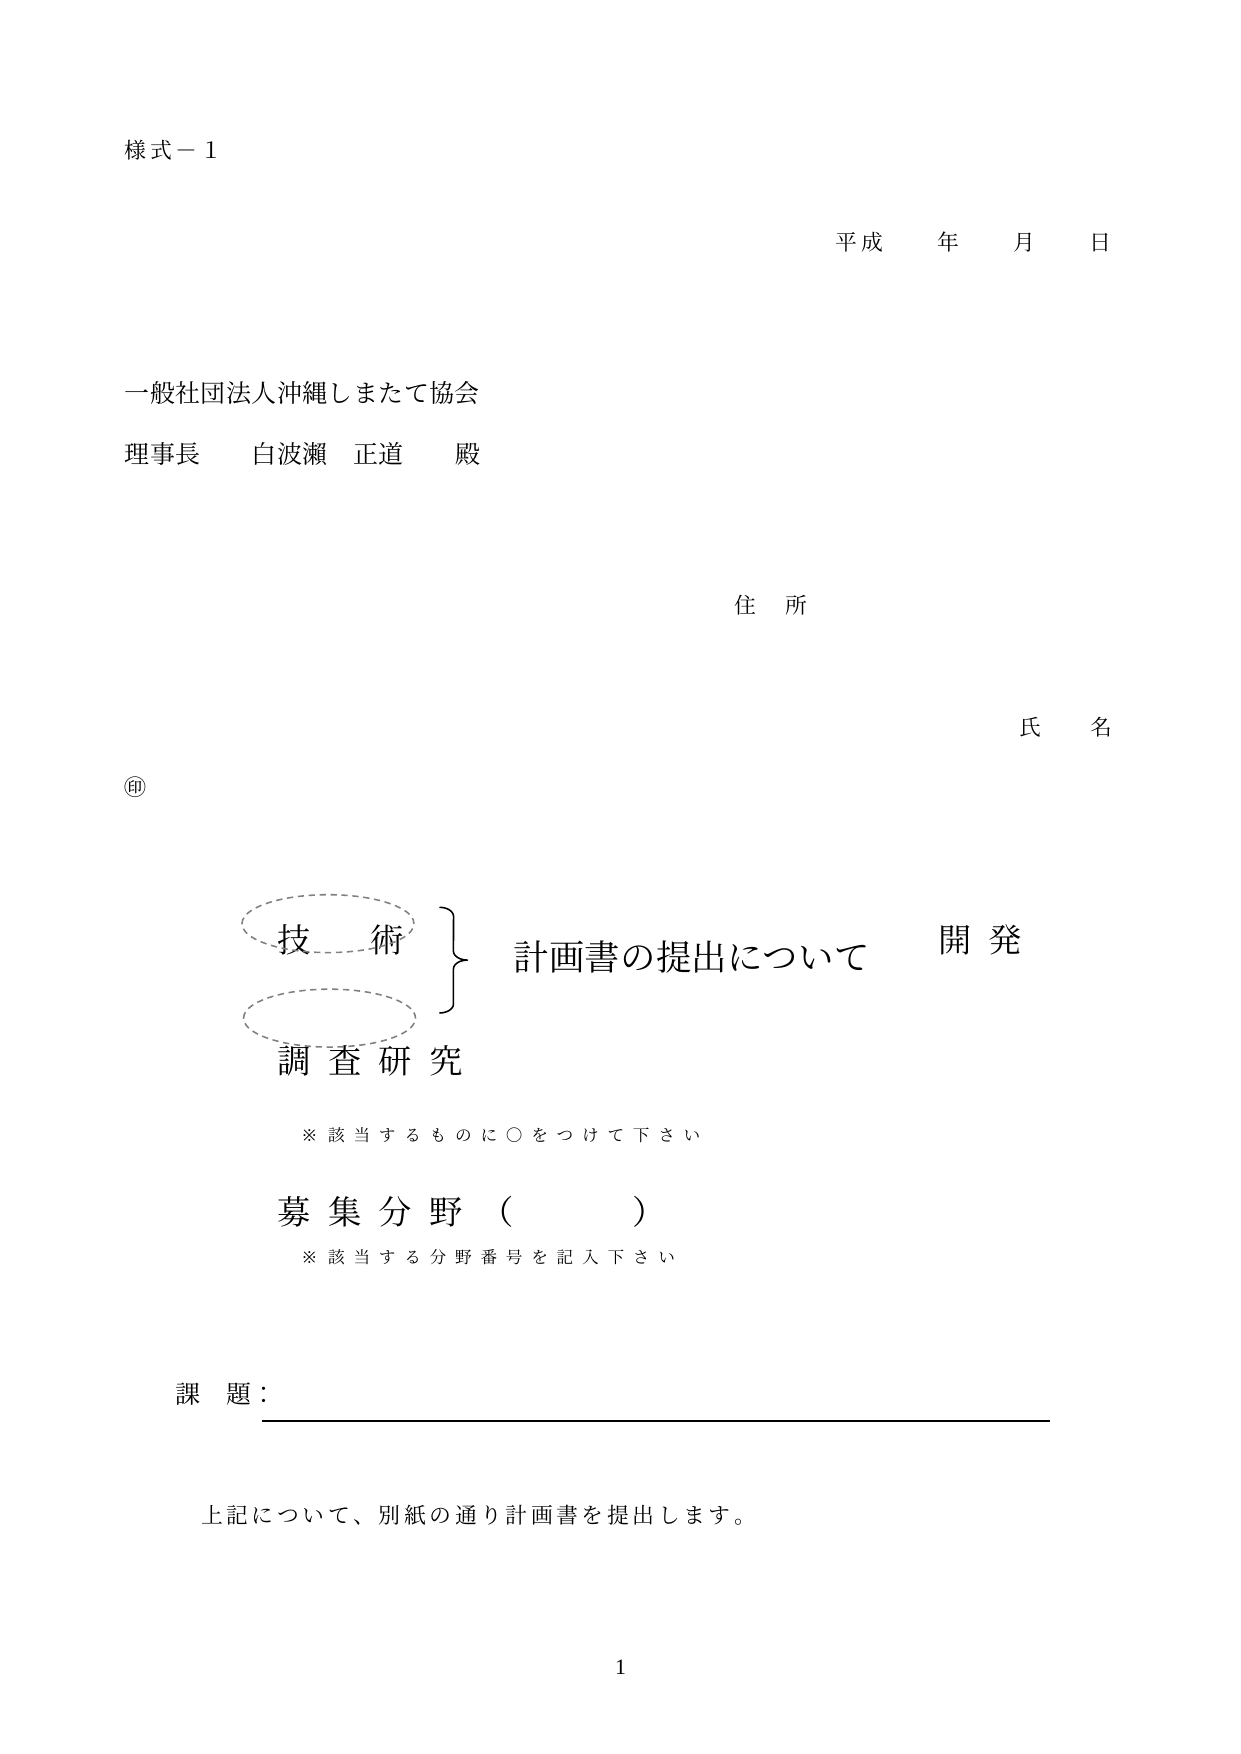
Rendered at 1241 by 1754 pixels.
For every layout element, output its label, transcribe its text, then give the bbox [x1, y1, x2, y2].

text 上記について、別紙の通り計画書を提出します。 [124, 1483, 1116, 1544]
text ※該当するものに○をつけて下さい [124, 1119, 1116, 1150]
text 調査研究 [124, 1028, 1116, 1089]
text 一般社団法人沖縄しまたて協会 [124, 362, 1116, 422]
text 課 題： [124, 1362, 1116, 1423]
text 技術開発 [124, 907, 459, 968]
text 氏 名 ㊞ [124, 695, 1116, 816]
text 理事長 白波瀨 正道 殿 [124, 422, 1116, 483]
text 募集分野（ ） [258, 1180, 1116, 1241]
text 様式－１ [124, 119, 1116, 180]
text 技術開発 [448, 907, 1116, 968]
text ※該当する分野番号を記入下さい [124, 1241, 1116, 1271]
text 平成 年 月 日 [124, 210, 1116, 271]
text 住 所 [124, 574, 1116, 634]
